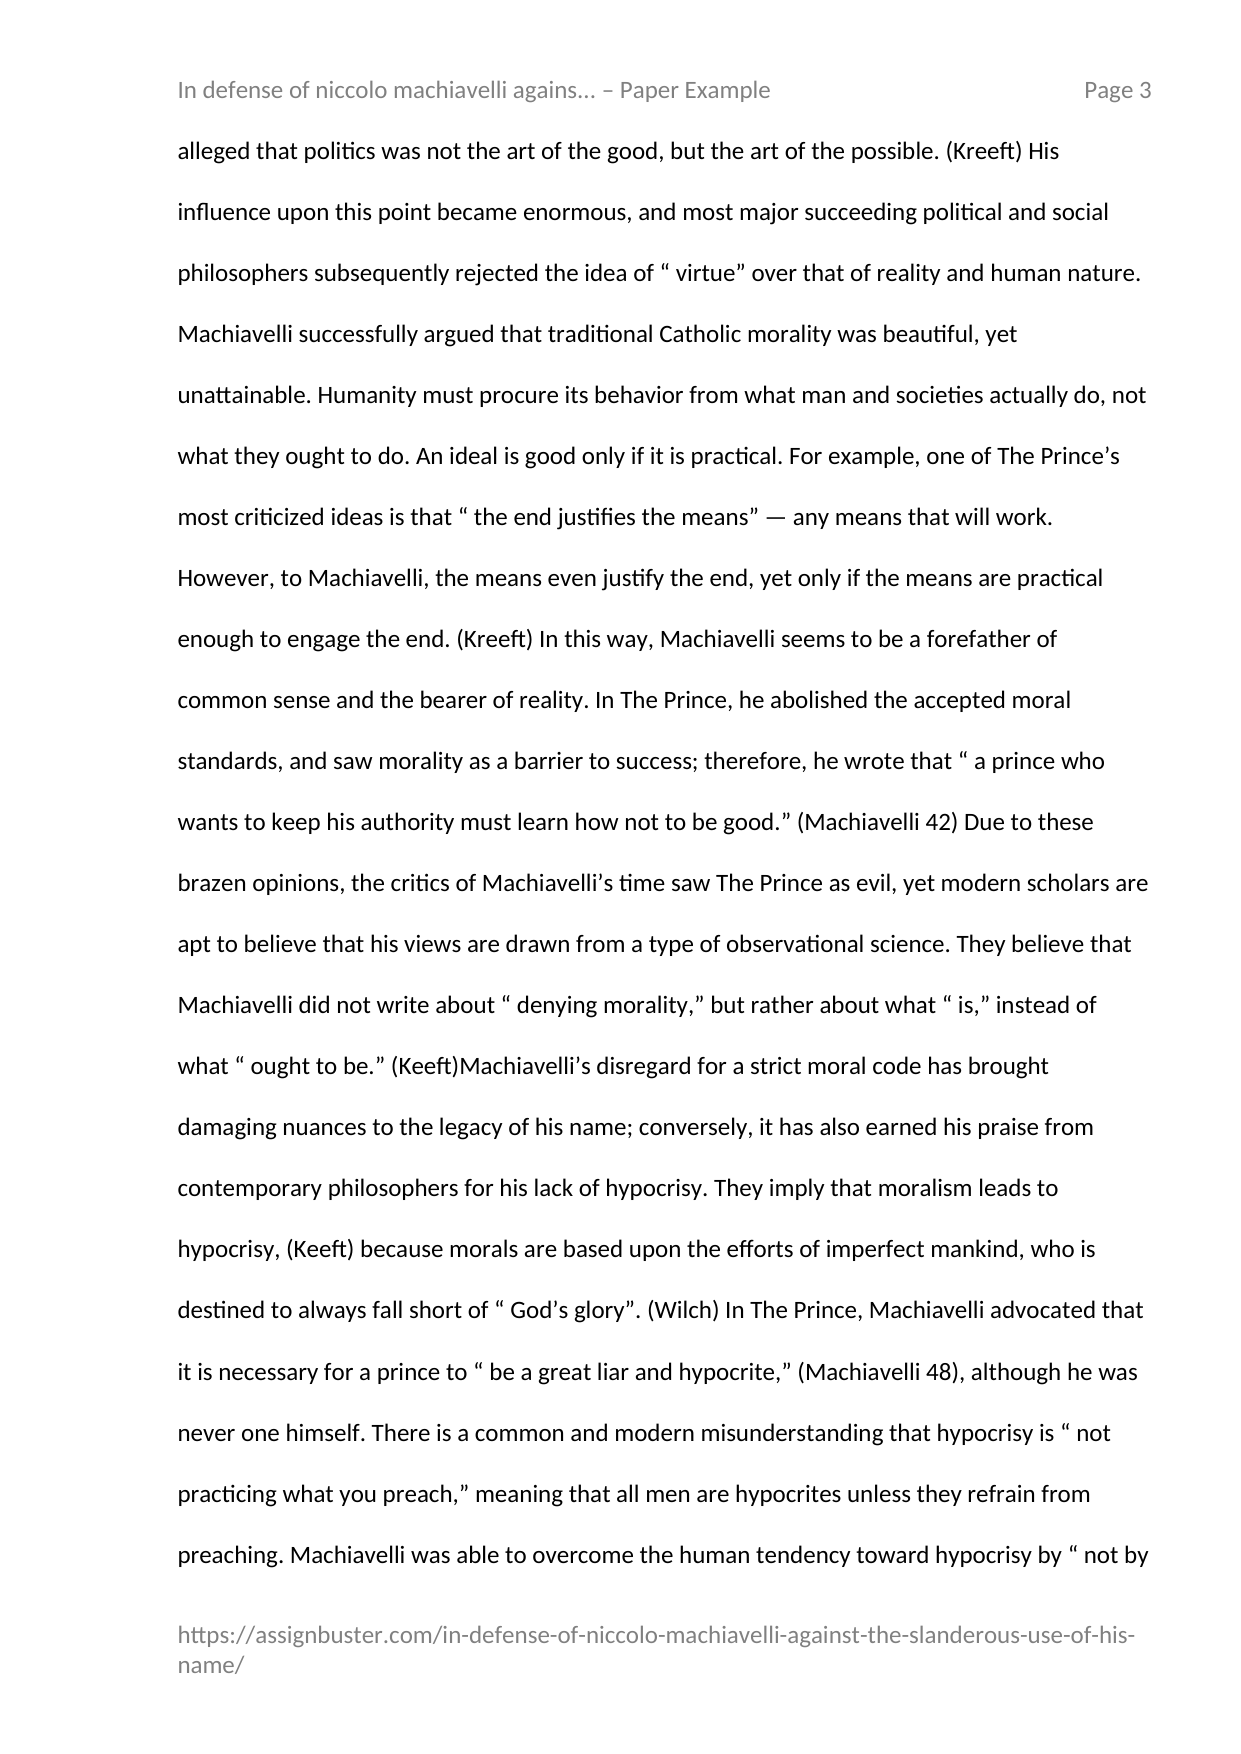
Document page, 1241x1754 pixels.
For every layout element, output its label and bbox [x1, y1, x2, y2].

text [177, 135, 1152, 1569]
